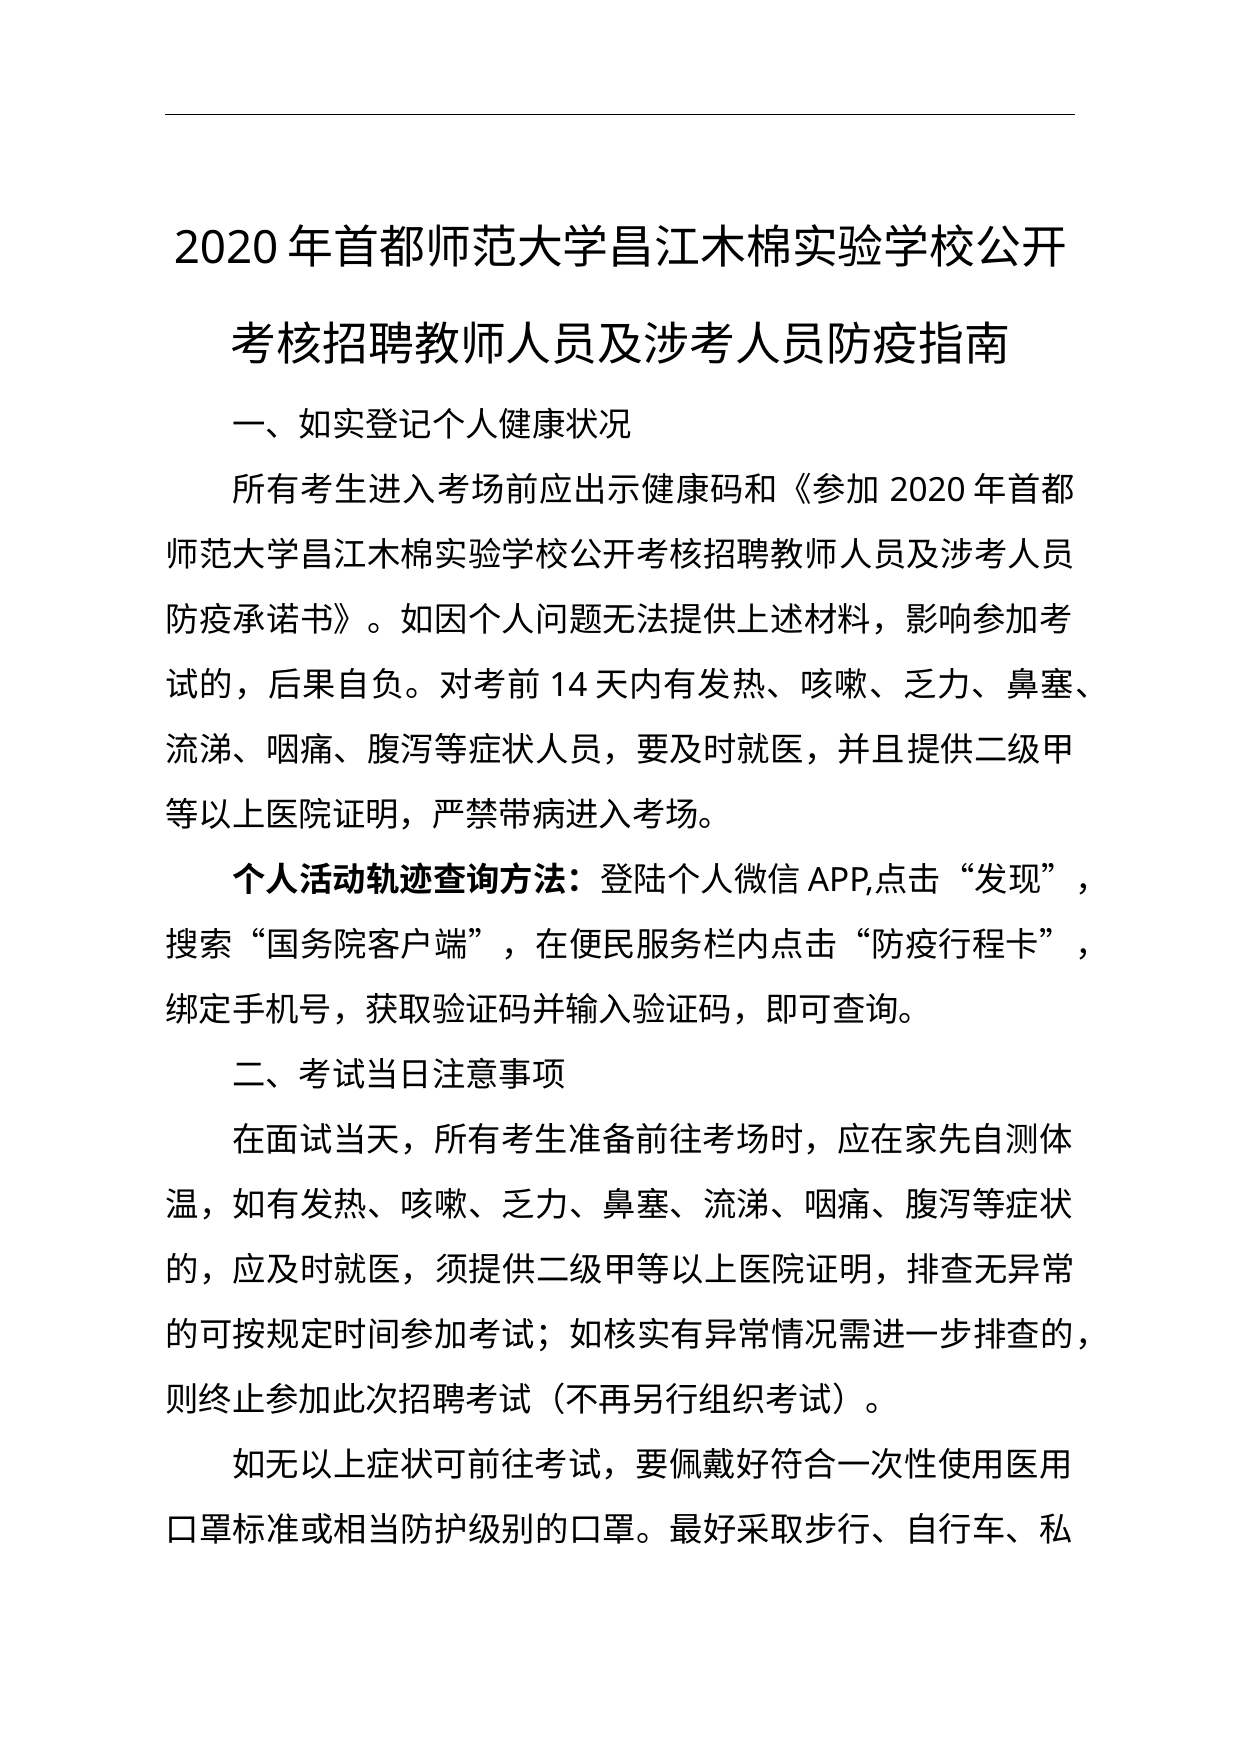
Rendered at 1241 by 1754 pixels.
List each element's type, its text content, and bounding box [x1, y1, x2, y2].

text 在面试当天，所有考生准备前往考场时，应在家先自测体温，如有发热、咳嗽、乏力、鼻塞、流涕、咽痛、腹泻等症状的，应及时就医，须提供二级甲等以上医院证明，排查无异常的可按规定时间参加考试；如核实有异常情况需进一步排查的，则终止参加此次招聘考试（不再另行组织考试）。 [165, 1104, 1075, 1429]
text 个人活动轨迹查询方法：登陆个人微信APP,点击“发现”，搜索“国务院客户端”，在便民服务栏内点击“防疫行程卡”，绑定手机号，获取验证码并输入验证码，即可查询。 [165, 844, 1075, 1039]
text 二、考试当日注意事项 [165, 1039, 1075, 1104]
text 2020年首都师范大学昌江木棉实验学校公开考核招聘教师人员及涉考人员防疫指南 [165, 194, 1075, 389]
text 所有考生进入考场前应出示健康码和《参加2020年首都师范大学昌江木棉实验学校公开考核招聘教师人员及涉考人员防疫承诺书》。如因个人问题无法提供上述材料，影响参加考试的，后果自负。对考前14天内有发热、咳嗽、乏力、鼻塞、流涕、咽痛、腹泻等症状人员，要及时就医，并且提供二级甲等以上医院证明，严禁带病进入考场。 [165, 454, 1075, 844]
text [165, 1429, 1075, 1559]
text 一、如实登记个人健康状况 [165, 389, 1075, 454]
